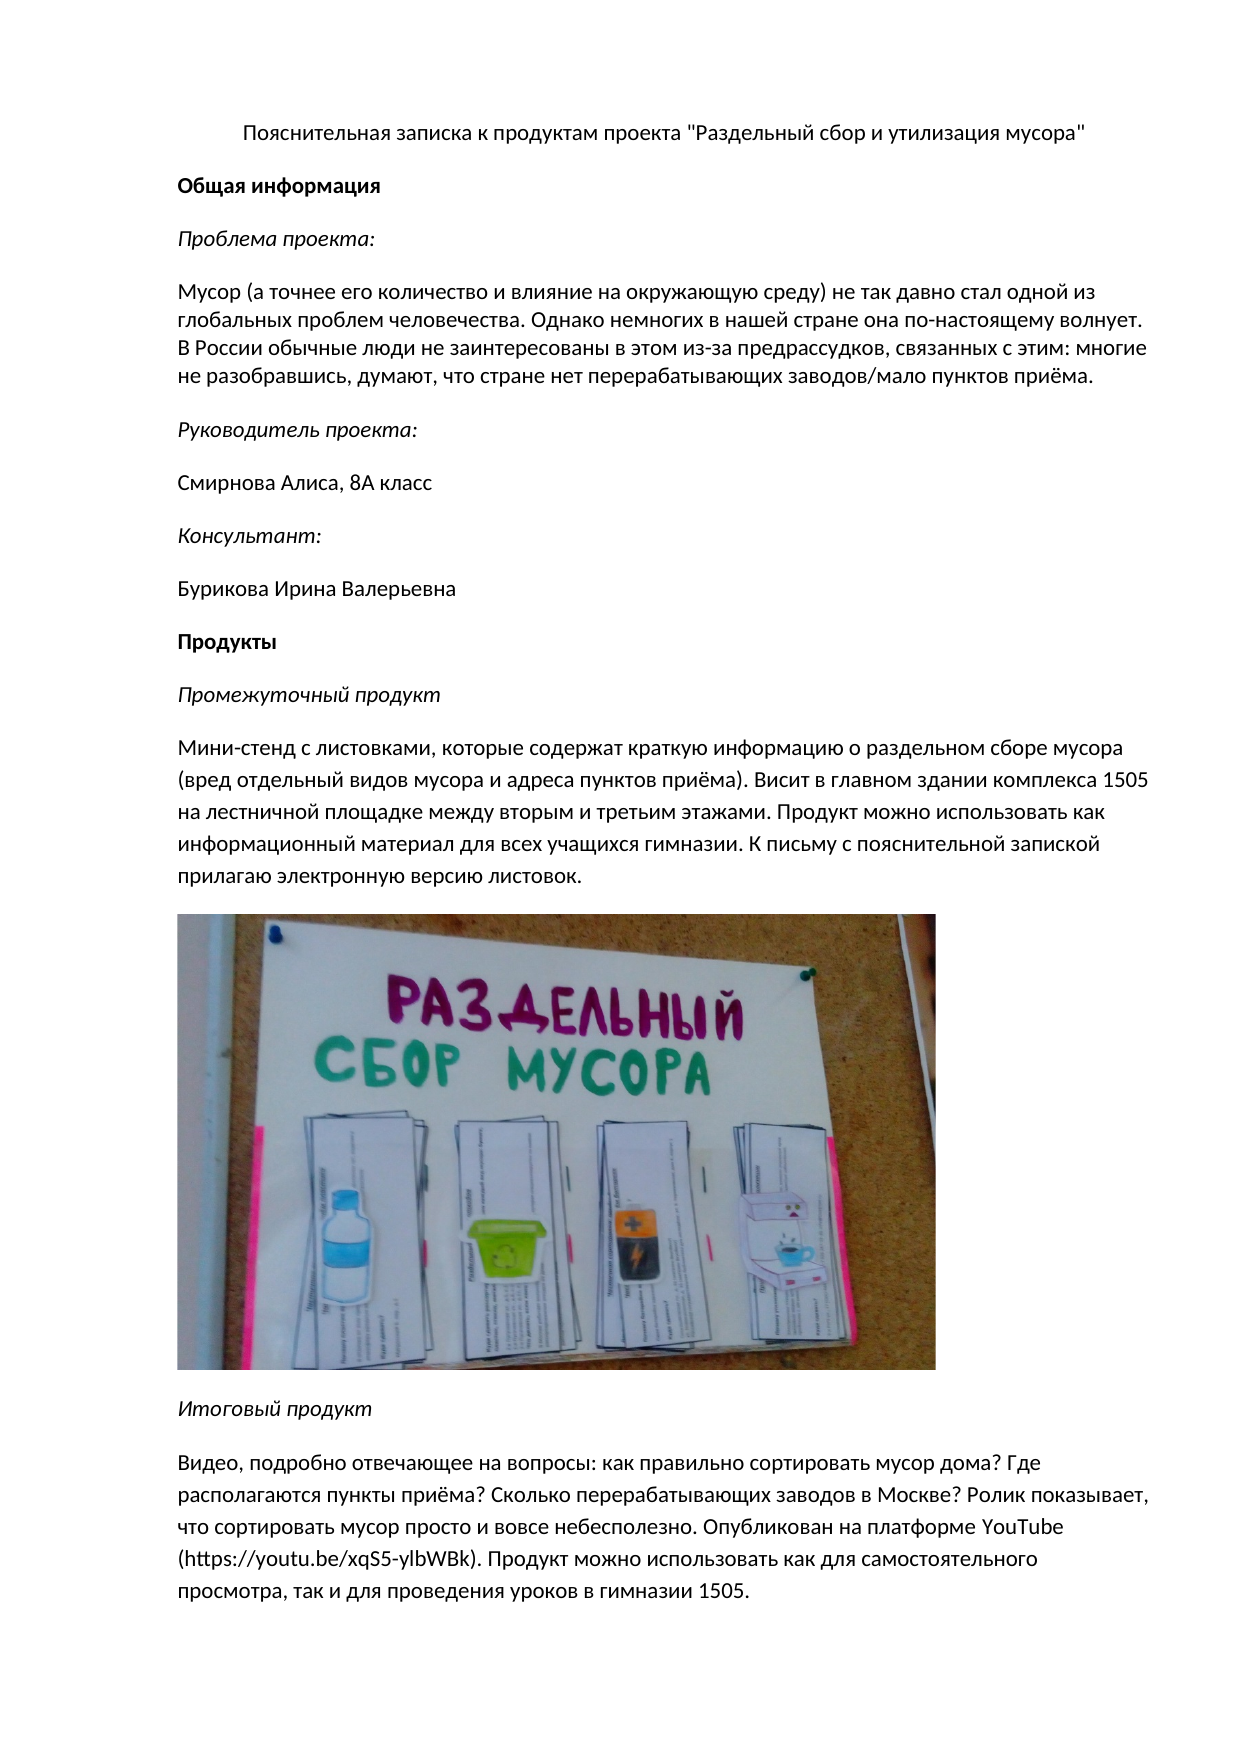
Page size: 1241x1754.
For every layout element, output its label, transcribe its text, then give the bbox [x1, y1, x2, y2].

text Бурикова Ирина Валерьевна [177, 574, 1152, 602]
text Консультант: [177, 521, 1152, 549]
text Мини-стенд с листовками, которые содержат краткую информацию о раздельном сборе мусора (вред отдельный видов мусора и адреса пунктов приёма). Висит в главном здании комплекса 1505 на лестничной площадке между вторым и третьим этажами. Продукт можно использовать как информационный материал для всех учащихся гимназии. К письму с пояснительной запиской прилагаю электронную версию листовок. [177, 733, 1152, 889]
text Итоговый продукт [177, 1394, 1152, 1423]
text Руководитель проекта: [177, 415, 1152, 443]
text Промежуточный продукт [177, 680, 1152, 708]
text Проблема проекта: [177, 224, 1152, 252]
text Видео, подробно отвечающее на вопросы: как правильно сортировать мусор дома? Где располагаются пункты приёма? Сколько перерабатывающих заводов в Москве? Ролик показывает, что сортировать мусор просто и вовсе небесполезно. Опубликован на платформе YouTube (https://youtu.be/xqS5-ylbWBk). Продукт можно использовать как для самостоятельного просмотра, так и для проведения уроков в гимназии 1505. [177, 1448, 1152, 1604]
text Смирнова Алиса, 8А класс [177, 468, 1152, 496]
text Общая информация [177, 171, 1152, 199]
text Пояснительная записка к продуктам проекта "Раздельный сбор и утилизация мусора" [177, 118, 1152, 146]
text Мусор (а точнее его количество и влияние на окружающую среду) не так давно стал одной из глобальных проблем человечества. Однако немногих в нашей стране она по-настоящему волнует. В России обычные люди не заинтересованы в этом из-за предрассудков, связанных с этим: многие не разобравшись, думают, что стране нет перерабатывающих заводов/мало пунктов приёма. [177, 277, 1152, 389]
picture [177, 914, 936, 1370]
text Продукты [177, 627, 1152, 655]
